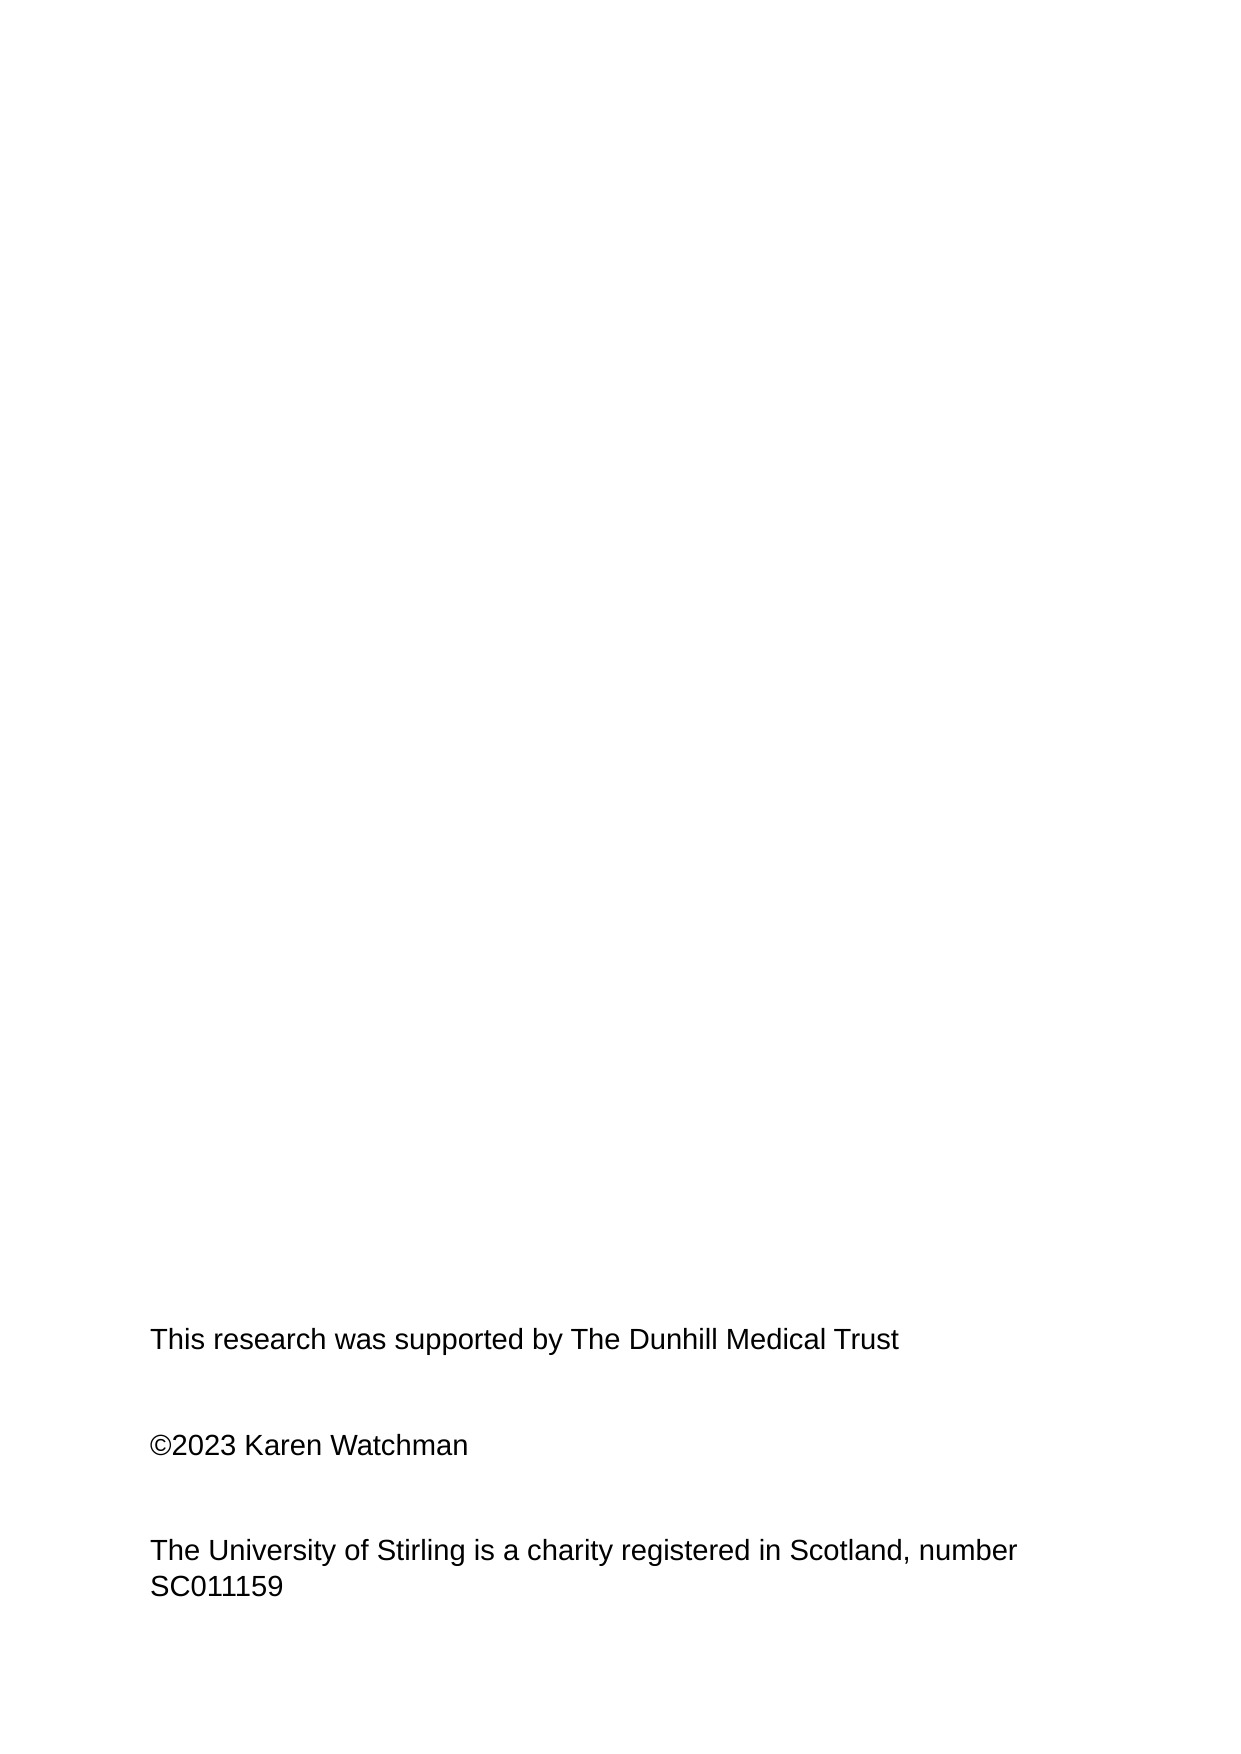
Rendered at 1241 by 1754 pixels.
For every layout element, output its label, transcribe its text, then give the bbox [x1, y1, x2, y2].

text The University of Stirling is a charity registered in Scotland, number SC011159 [150, 1533, 1090, 1603]
text ©2023 Karen Watchman [150, 1427, 1090, 1461]
text This research was supported by The Dunhill Medical Trust [150, 1322, 1090, 1355]
